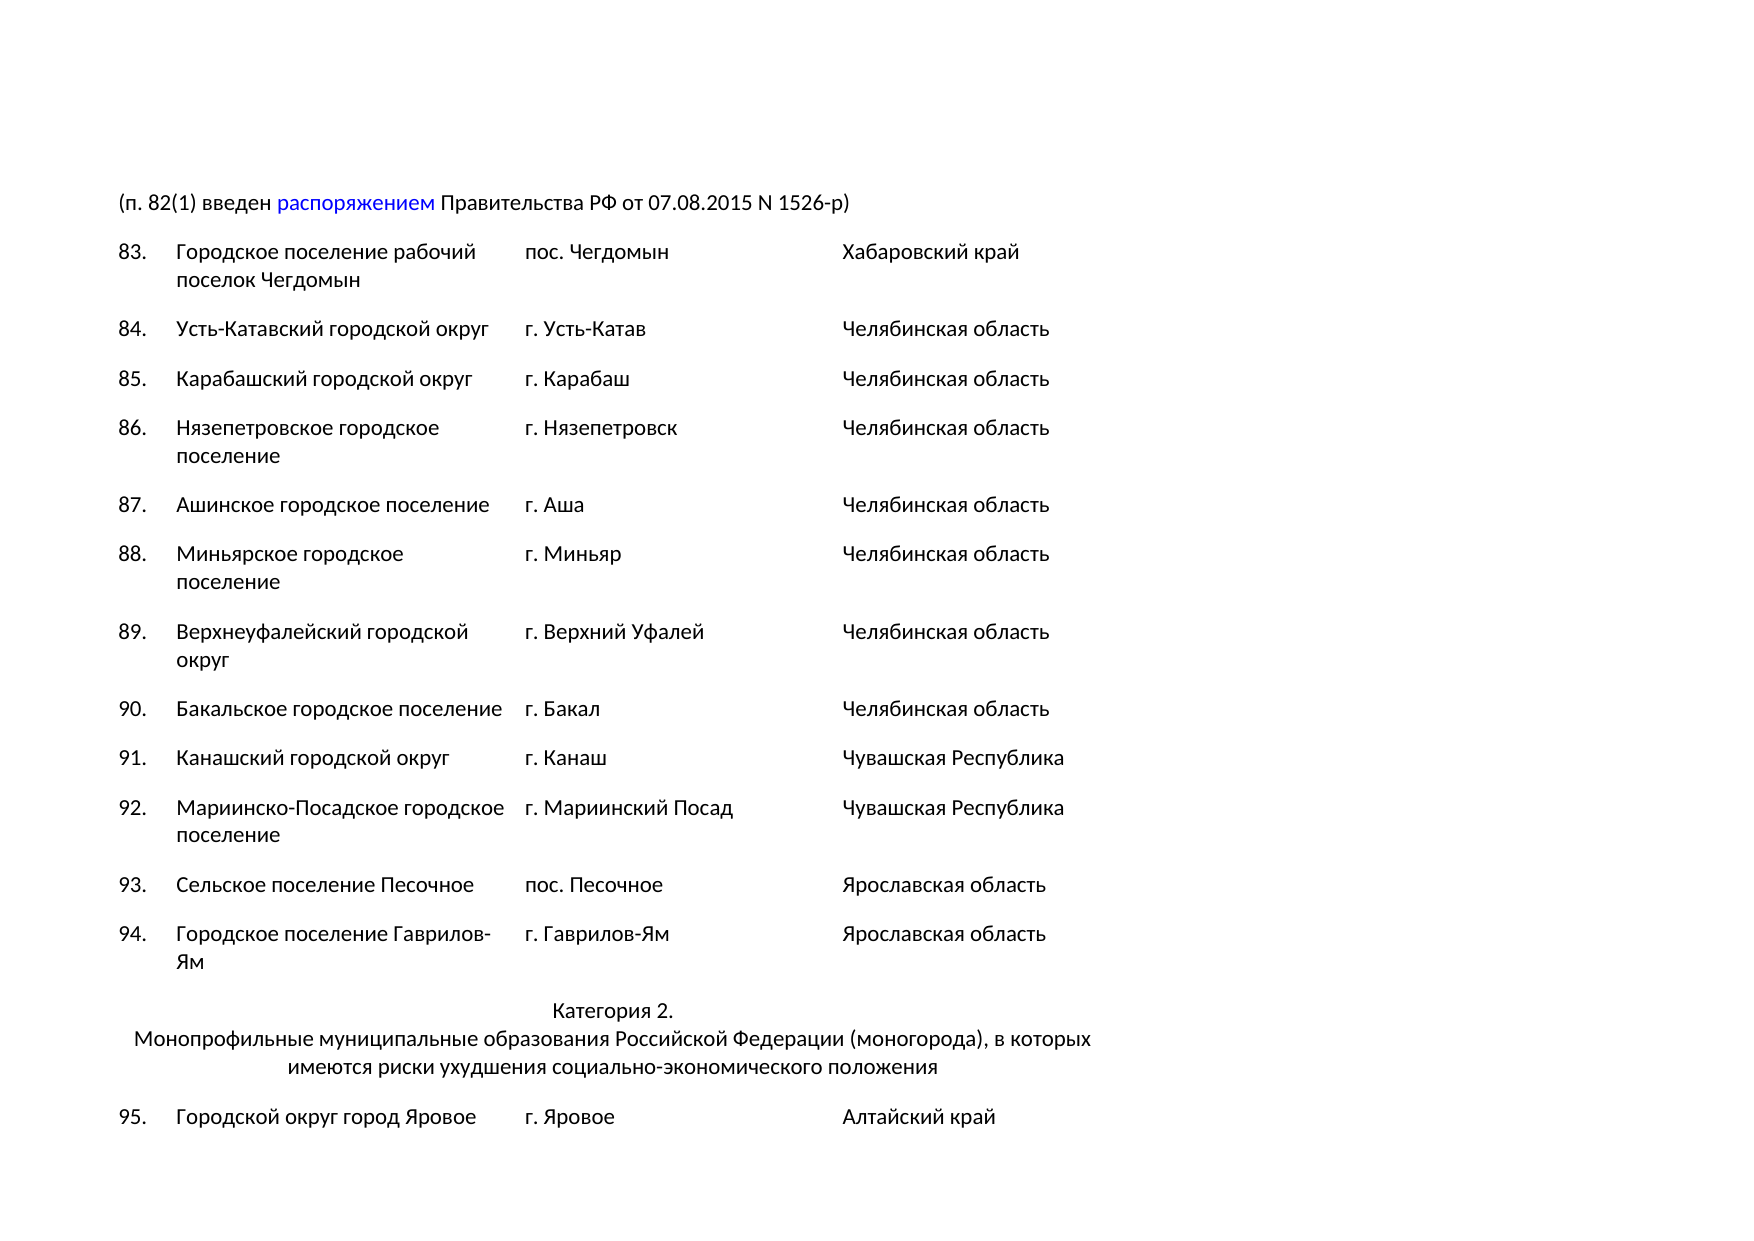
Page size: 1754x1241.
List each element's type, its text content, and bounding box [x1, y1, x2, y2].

table_cell г. Усть-Катав [518, 304, 836, 353]
table_cell Челябинская область [836, 684, 1114, 733]
table_cell г. Бакал [518, 684, 836, 733]
table_cell Усть-Катавский городской округ [170, 304, 518, 353]
table_cell г. Яровое [518, 1091, 836, 1140]
table_cell пос. Чегдомын [518, 226, 836, 304]
table_cell Миньярское городское поселение [170, 529, 518, 606]
table_cell Алтайский край [836, 1091, 1114, 1140]
table_cell г. Канаш [518, 733, 836, 782]
table_cell Челябинская область [836, 402, 1114, 479]
table_cell Городской округ город Яровое [170, 1091, 518, 1140]
table_cell г. Нязепетровск [518, 402, 836, 479]
table_cell 91. [112, 733, 170, 782]
table_cell 84. [112, 304, 170, 353]
table_cell Ярославская область [836, 859, 1114, 908]
table_cell г. Верхний Уфалей [518, 606, 836, 683]
table_cell Нязепетровское городское поселение [170, 402, 518, 479]
table_cell Бакальское городское поселение [170, 684, 518, 733]
table_cell Мариинско-Посадское городское поселение [170, 782, 518, 859]
table_cell (п. 82(1) введен распоряжением Правительства РФ от 07.08.2015 N 1526-р) [112, 177, 1114, 226]
table_cell г. Мариинский Посад [518, 782, 836, 859]
table_cell Хабаровский край [836, 226, 1114, 304]
table_cell Карабашский городской округ [170, 353, 518, 402]
table_cell Верхнеуфалейский городской округ [170, 606, 518, 683]
table_cell Канашский городской округ [170, 733, 518, 782]
table_cell г. Миньяр [518, 529, 836, 606]
table_cell Челябинская область [836, 353, 1114, 402]
table_cell Челябинская область [836, 606, 1114, 683]
table_cell пос. Песочное [518, 859, 836, 908]
table_cell Ярославская область [836, 909, 1114, 986]
table_cell 88. [112, 529, 170, 606]
table_cell Ашинское городское поселение [170, 480, 518, 529]
table_cell 95. [112, 1091, 170, 1140]
table_cell г. Карабаш [518, 353, 836, 402]
table_cell 89. [112, 606, 170, 683]
table_cell Категория 2. Монопрофильные муниципальные образования Российской Федерации (моногорода), в которых имеются риски ухудшения социально-экономического положения [112, 986, 1114, 1091]
table_cell Чувашская Республика [836, 782, 1114, 859]
table_cell Городское поселение Гаврилов-Ям [170, 909, 518, 986]
table_cell 85. [112, 353, 170, 402]
table_cell Чувашская Республика [836, 733, 1114, 782]
table_cell г. Гаврилов-Ям [518, 909, 836, 986]
table_cell 92. [112, 782, 170, 859]
table_cell Челябинская область [836, 529, 1114, 606]
table_cell 87. [112, 480, 170, 529]
table_cell Городское поселение рабочий поселок Чегдомын [170, 226, 518, 304]
table_cell 94. [112, 909, 170, 986]
table_cell Челябинская область [836, 480, 1114, 529]
table_cell 86. [112, 402, 170, 479]
table_cell 93. [112, 859, 170, 908]
table_cell Сельское поселение Песочное [170, 859, 518, 908]
table_cell г. Аша [518, 480, 836, 529]
table_cell Челябинская область [836, 304, 1114, 353]
table_cell 90. [112, 684, 170, 733]
table_cell 83. [112, 226, 170, 304]
